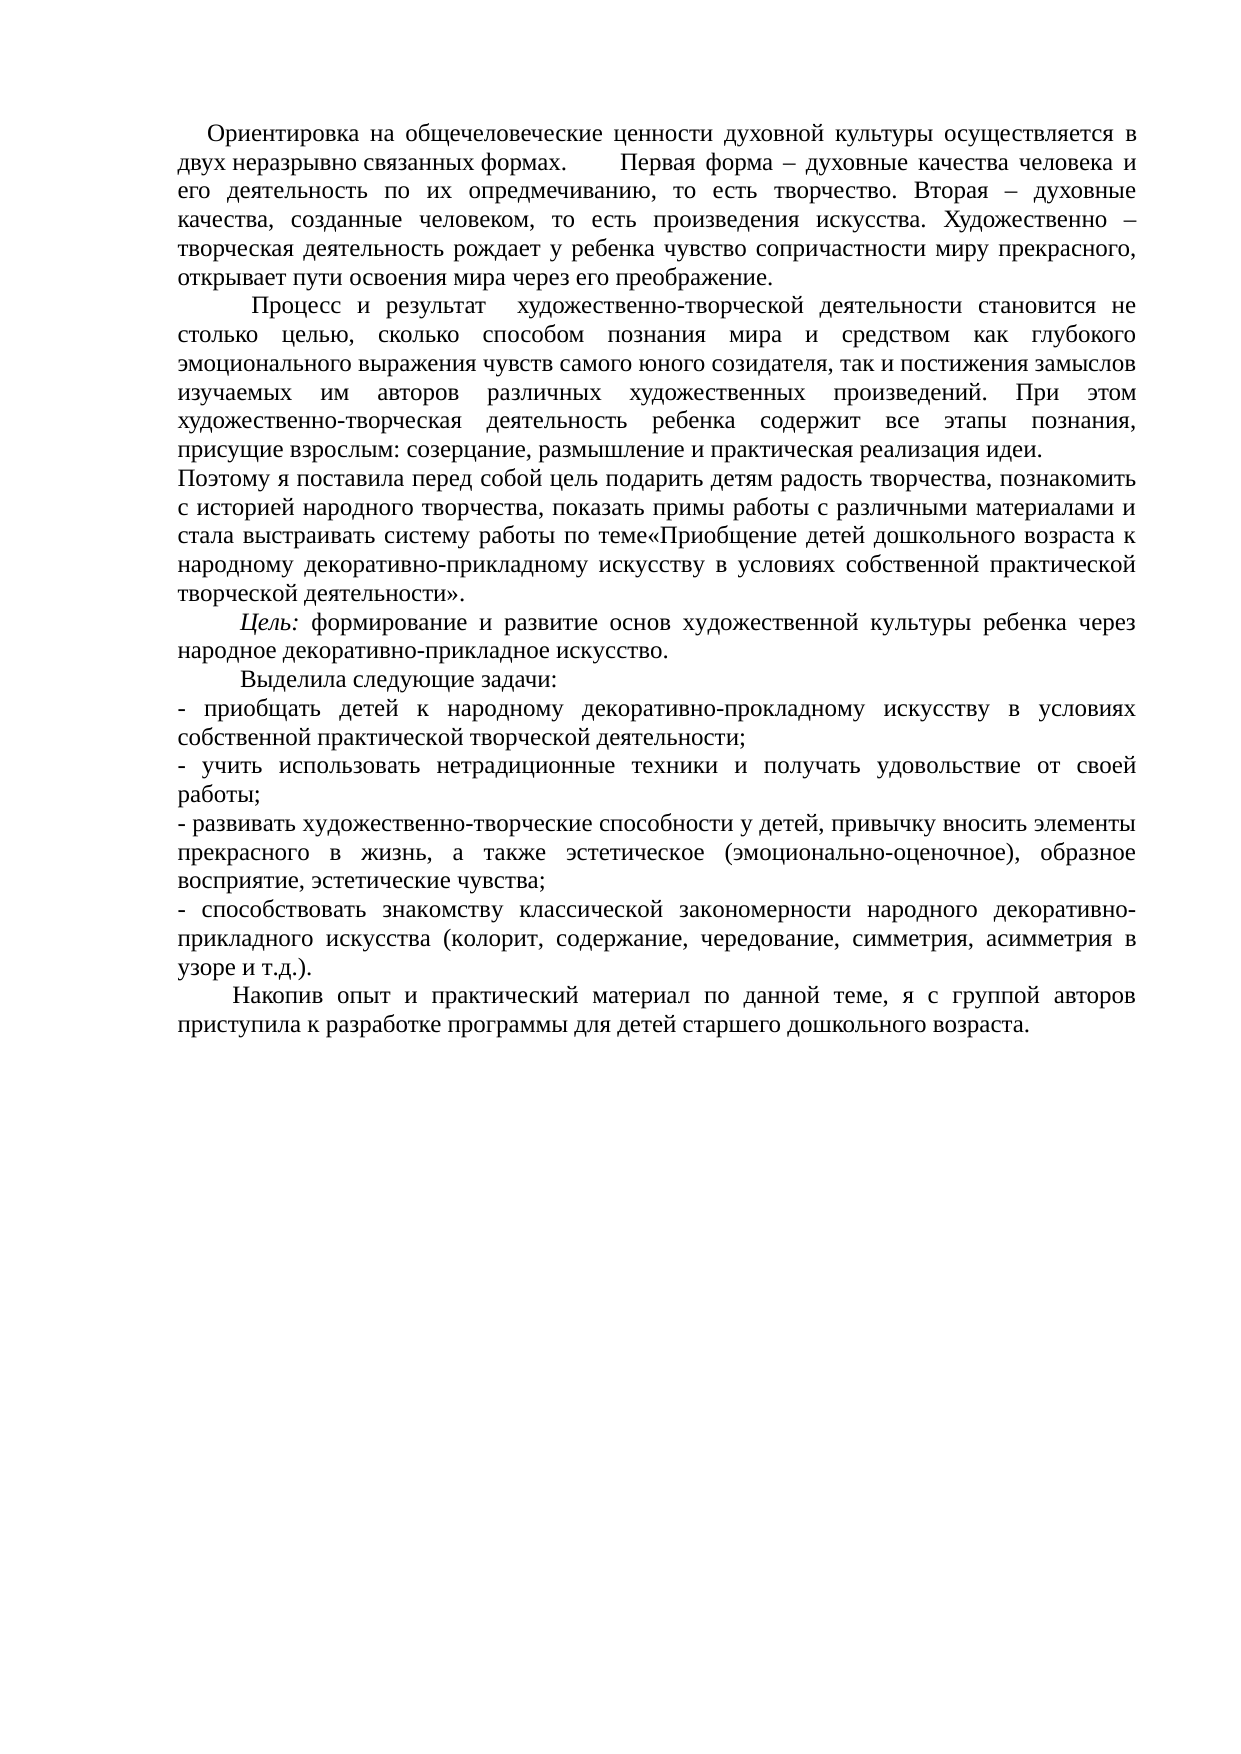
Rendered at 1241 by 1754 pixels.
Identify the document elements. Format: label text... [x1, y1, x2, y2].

text Поэтому я поставила перед собой цель подарить детям радость творчества, познакомить с историей народного творчества, показать примы работы с различными материалами и стала выстраивать систему работы по теме«Приобщение детей дошкольного возраста к народному декоративно-прикладному искусству в условиях собственной практической творческой деятельности». [177, 463, 1137, 607]
text Накопив опыт и практический материал по данной теме, я с группой авторов приступила к разработке программы для детей старшего дошкольного возраста. [177, 981, 1137, 1038]
text - приобщать детей к народному декоративно-прокладному искусству в условиях собственной практической творческой деятельности; [177, 693, 1137, 751]
text Цель: формирование и развитие основ художественной культуры ребенка через народное декоративно-прикладное искусство. [177, 607, 1137, 664]
text Ориентировка на общечеловеческие ценности духовной культуры осуществляется в двух неразрывно связанных формах. Первая форма – духовные качества человека и его деятельность по их опредмечиванию, то есть творчество. Вторая – духовные качества, созданные человеком, то есть произведения искусства. Художественно – творческая деятельность рождает у ребенка чувство сопричастности миру прекрасного, открывает пути освоения мира через его преображение. [177, 118, 1137, 291]
text - учить использовать нетрадиционные техники и получать удовольствие от своей работы; [177, 751, 1137, 808]
text Процесс и результат художественно-творческой деятельности становится не столько целью, сколько способом познания мира и средством как глубокого эмоционального выражения чувств самого юного созидателя, так и постижения замыслов изучаемых им авторов различных художественных произведений. При этом художественно-творческая деятельность ребенка содержит все этапы познания, присущие взрослым: созерцание, размышление и практическая реализация идеи. [177, 291, 1137, 463]
text - способствовать знакомству классической закономерности народного декоративно-прикладного искусства (колорит, содержание, чередование, симметрия, асимметрия в узоре и т.д.). [177, 894, 1137, 981]
text Выделила следующие задачи: [177, 664, 1137, 693]
text - развивать художественно-творческие способности у детей, привычку вносить элементы прекрасного в жизнь, а также эстетическое (эмоционально-оценочное), образное восприятие, эстетические чувства; [177, 808, 1137, 894]
